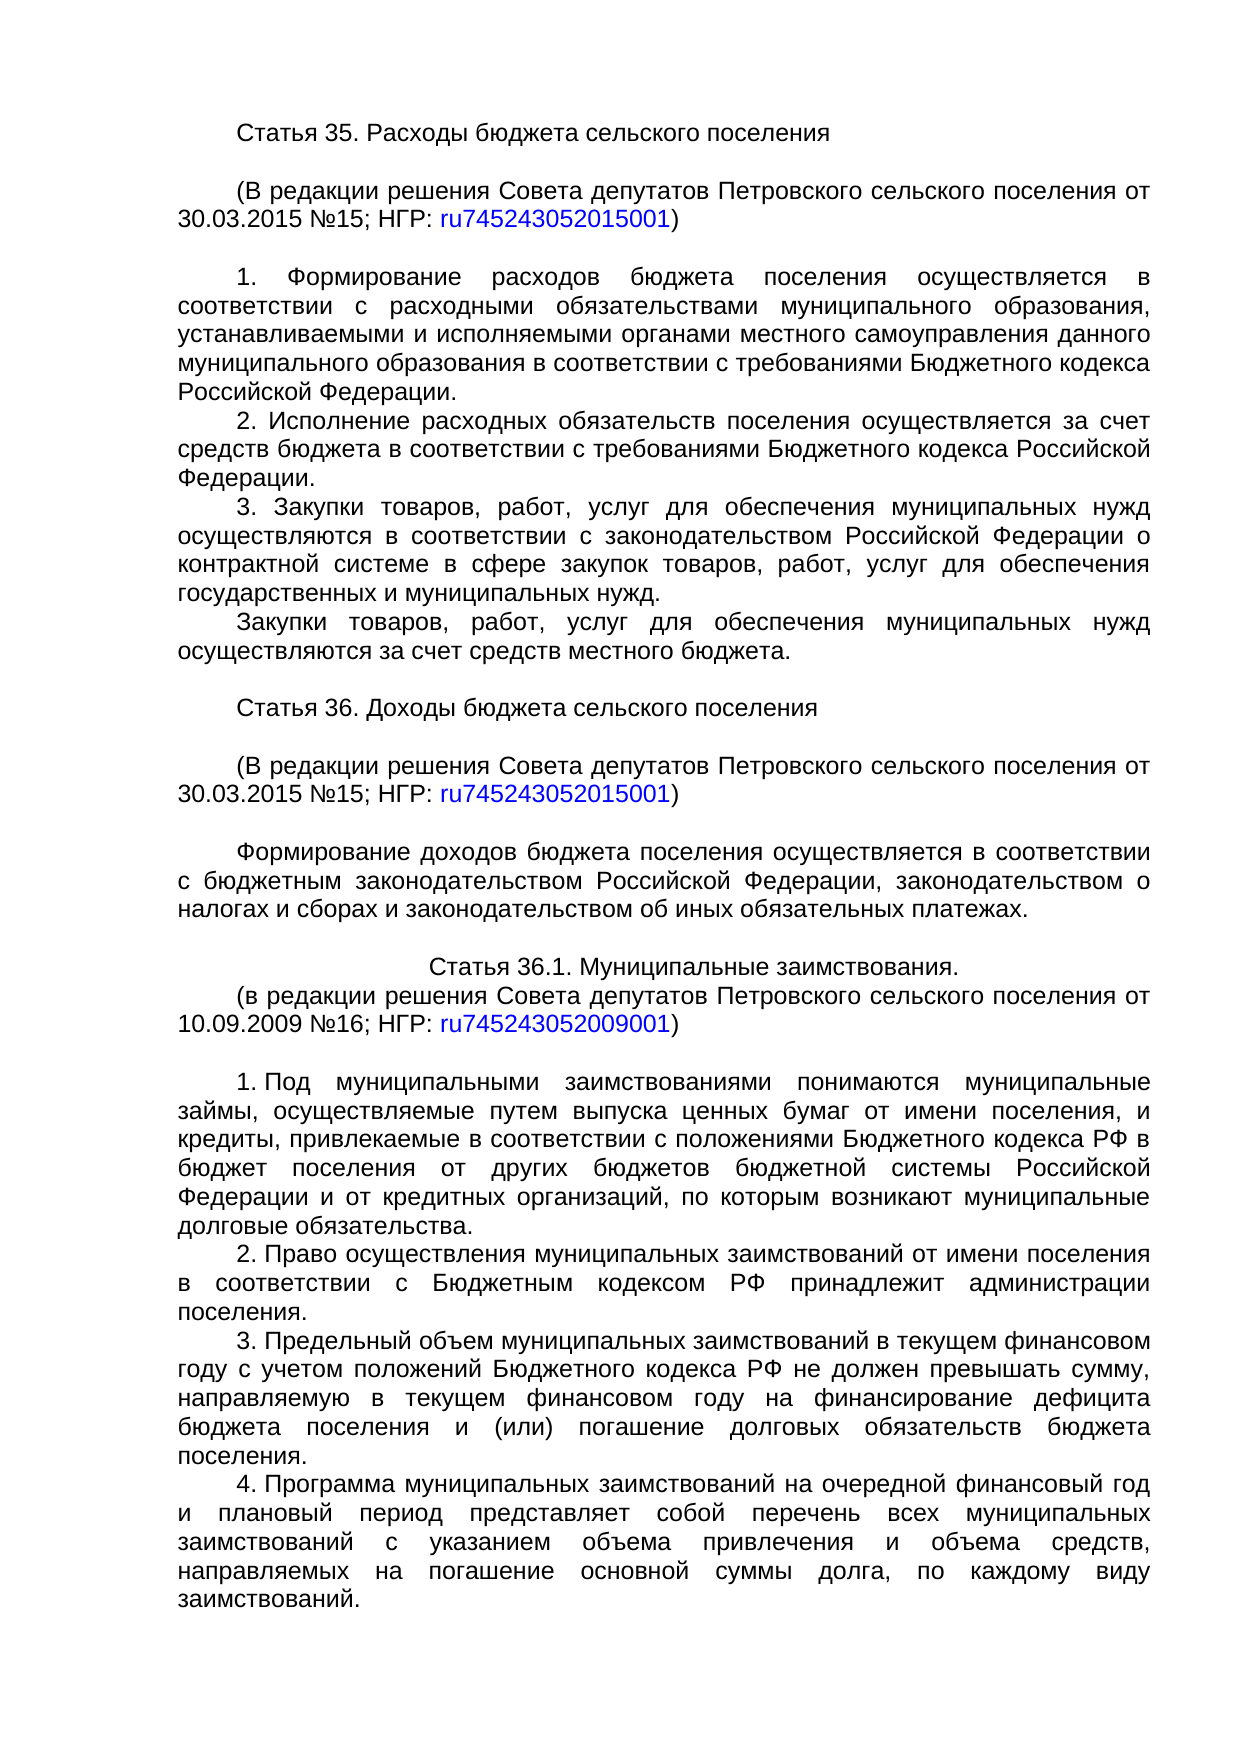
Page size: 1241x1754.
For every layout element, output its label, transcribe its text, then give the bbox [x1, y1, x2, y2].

text Формирование доходов бюджета поселения осуществляется в соответствии с бюджетным законодательством Российской Федерации, законодательством о налогах и сборах и законодательством об иных обязательных платежах. [177, 837, 1152, 923]
text 2. Право осуществления муниципальных заимствований от имени поселения в соответствии с Бюджетным кодексом РФ принадлежит администрации поселения. [177, 1239, 1152, 1326]
text 1. Формирование расходов бюджета поселения осуществляется в соответствии с расходными обязательствами муниципального образования, устанавливаемыми и исполняемыми органами местного самоуправления данного муниципального образования в соответствии с требованиями Бюджетного кодекса Российской Федерации. [177, 262, 1152, 406]
text 1. Под муниципальными заимствованиями понимаются муниципальные займы, осуществляемые путем выпуска ценных бумаг от имени поселения, и кредиты, привлекаемые в соответствии с положениями Бюджетного кодекса РФ в бюджет поселения от других бюджетов бюджетной системы Российской Федерации и от кредитных организаций, по которым возникают муниципальные долговые обязательства. [177, 1067, 1152, 1239]
text Статья 36.1. Муниципальные заимствования. [177, 952, 1152, 981]
text Статья 36. Доходы бюджета сельского поселения [177, 693, 1152, 722]
text 2. Исполнение расходных обязательств поселения осуществляется за счет средств бюджета в соответствии с требованиями Бюджетного кодекса Российской Федерации. [177, 406, 1152, 492]
text (В редакции решения Совета депутатов Петровского сельского поселения от 30.03.2015 №15; НГР: ru745243052015001) [177, 176, 1152, 233]
text (в редакции решения Совета депутатов Петровского сельского поселения от 10.09.2009 №16; НГР: ru745243052009001) [177, 981, 1152, 1038]
text Статья 35. Расходы бюджета сельского поселения [177, 118, 1152, 147]
text 4. Программа муниципальных заимствований на очередной финансовый год и плановый период представляет собой перечень всех муниципальных заимствований с указанием объема привлечения и объема средств, направляемых на погашение основной суммы долга, по каждому виду заимствований. [177, 1469, 1152, 1613]
text 3. Закупки товаров, работ, услуг для обеспечения муниципальных нужд осуществляются в соответствии с законодательством Российской Федерации о контрактной системе в сфере закупок товаров, работ, услуг для обеспечения государственных и муниципальных нужд. [177, 492, 1152, 607]
text Закупки товаров, работ, услуг для обеспечения муниципальных нужд осуществляются за счет средств местного бюджета. [177, 607, 1152, 664]
text 3. Предельный объем муниципальных заимствований в текущем финансовом году с учетом положений Бюджетного кодекса РФ не должен превышать сумму, направляемую в текущем финансовом году на финансирование дефицита бюджета поселения и (или) погашение долговых обязательств бюджета поселения. [177, 1326, 1152, 1469]
text (В редакции решения Совета депутатов Петровского сельского поселения от 30.03.2015 №15; НГР: ru745243052015001) [177, 751, 1152, 808]
